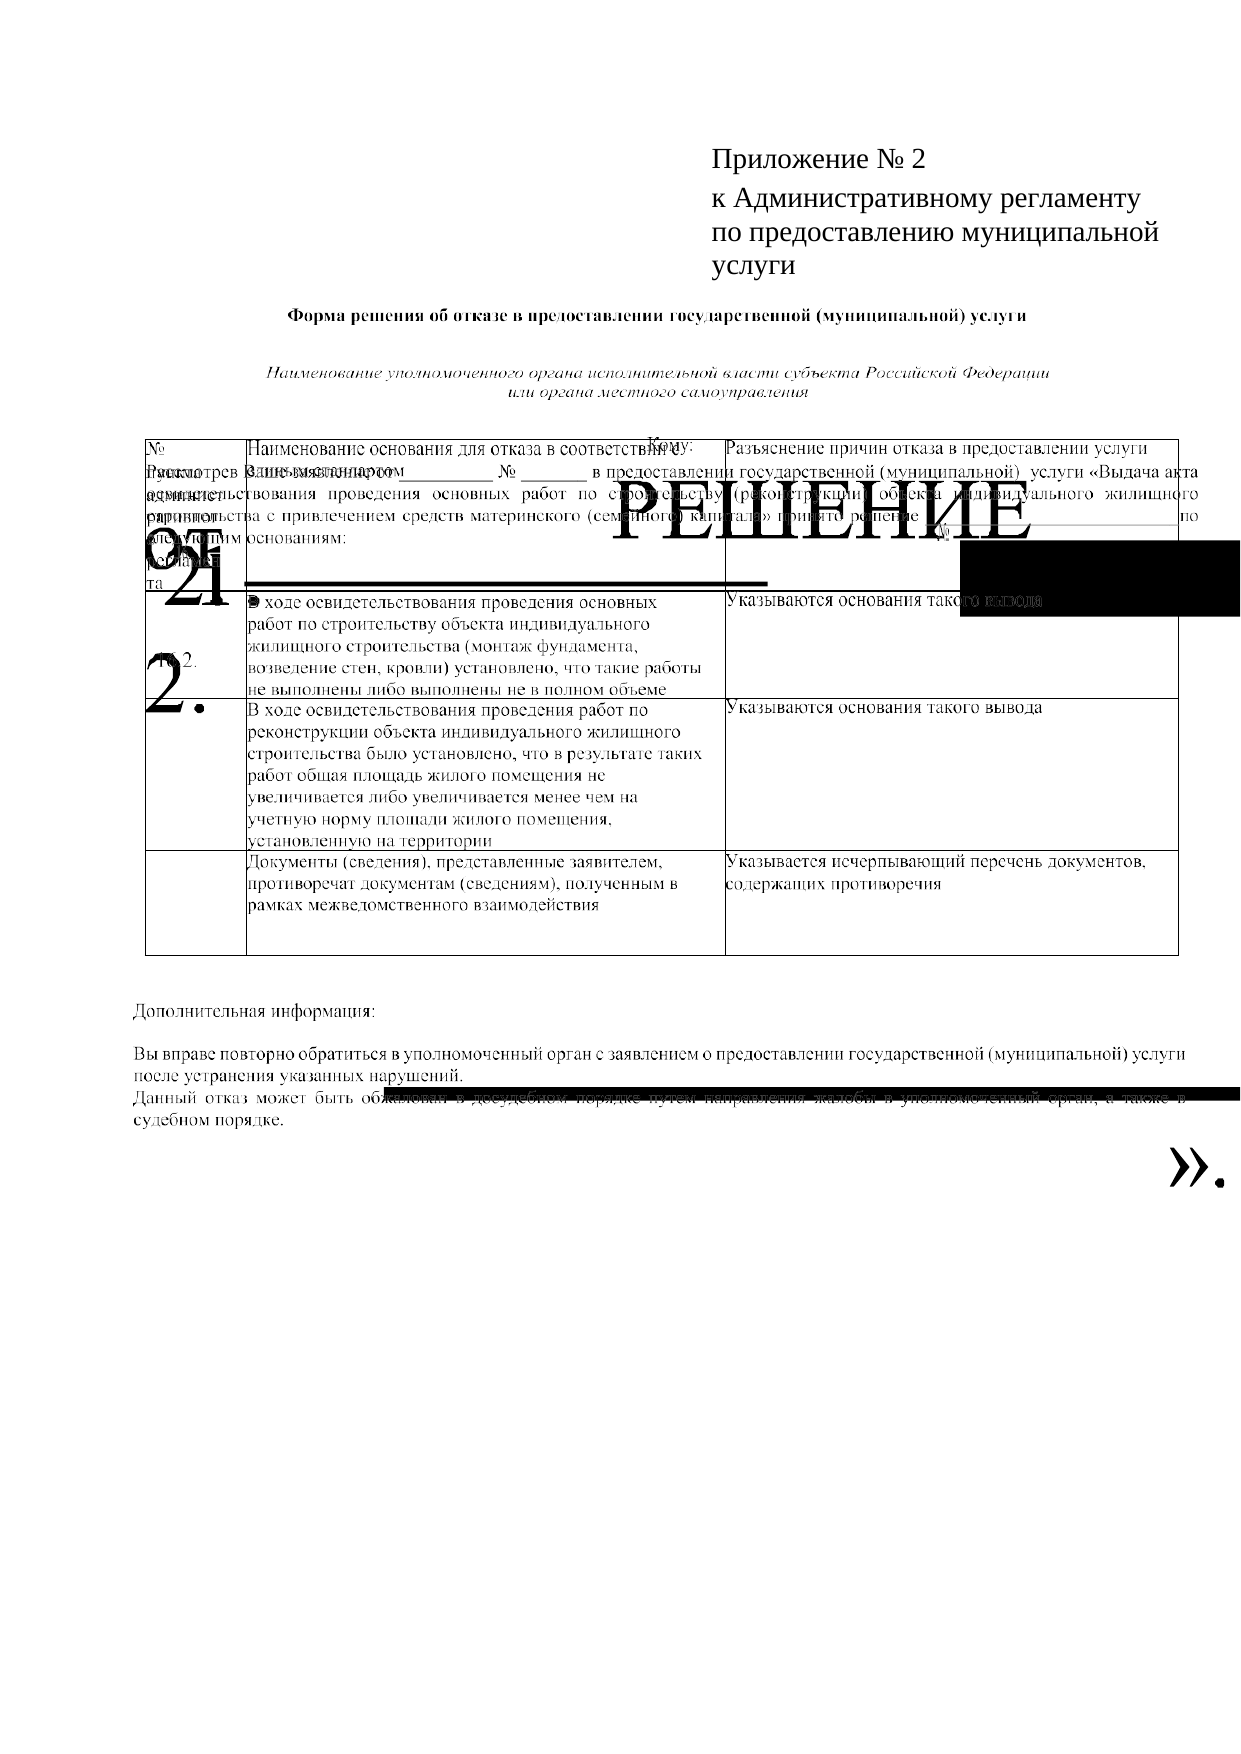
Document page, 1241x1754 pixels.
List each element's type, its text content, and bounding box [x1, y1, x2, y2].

table_cell [247, 851, 725, 955]
picture [725, 591, 1042, 608]
picture [247, 854, 677, 914]
table_cell [726, 699, 1178, 849]
table_cell [247, 592, 725, 697]
table_header [247, 440, 725, 464]
picture [247, 702, 702, 850]
picture [725, 854, 1145, 893]
table_cell [146, 592, 246, 697]
table_cell [146, 851, 246, 955]
picture [247, 595, 701, 695]
picture [146, 464, 1198, 547]
table_cell [726, 592, 1178, 697]
text услуги [121, 247, 1211, 281]
table_cell [146, 699, 246, 849]
picture [265, 366, 1049, 400]
table_header [146, 547, 246, 590]
text Приложение № 2 [121, 142, 1169, 175]
table_header [146, 440, 246, 464]
text по предоставлению муниципальной [121, 214, 1211, 247]
table_cell [247, 699, 725, 849]
picture [725, 440, 1147, 458]
picture [146, 442, 164, 455]
table_header [726, 547, 1178, 590]
picture [146, 557, 220, 589]
table_cell [726, 851, 1178, 955]
table_header [726, 440, 1178, 464]
picture [288, 308, 1026, 325]
table_header [247, 547, 725, 590]
picture [247, 440, 679, 457]
text к Административному регламенту [121, 180, 1211, 214]
picture [725, 699, 1042, 715]
picture [133, 1046, 1185, 1129]
picture [133, 1003, 374, 1021]
